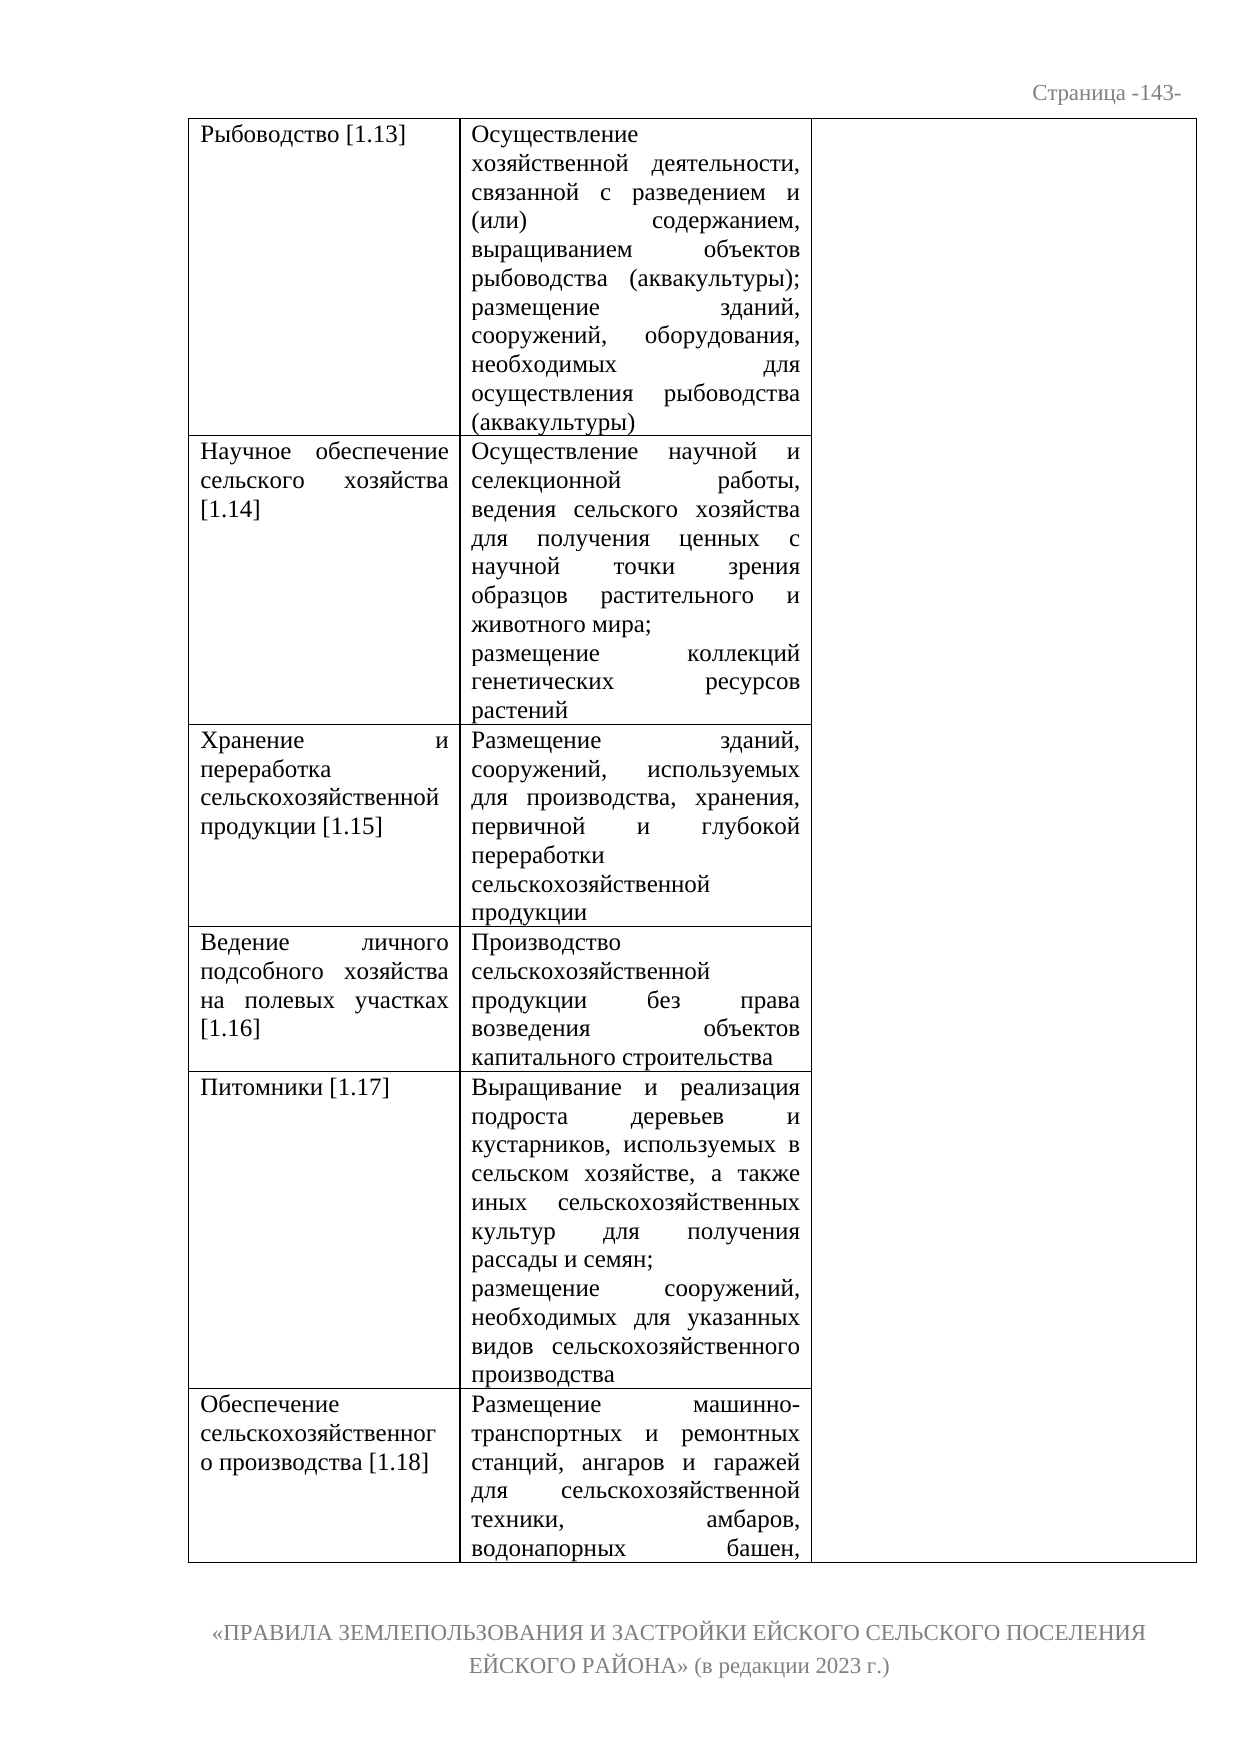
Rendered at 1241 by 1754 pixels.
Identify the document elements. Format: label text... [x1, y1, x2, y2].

table_cell Питомники [1.17] [189, 1072, 459, 1388]
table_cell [189, 1389, 459, 1562]
table_cell Научное обеспечение сельского хозяйства [1.14] [189, 436, 459, 724]
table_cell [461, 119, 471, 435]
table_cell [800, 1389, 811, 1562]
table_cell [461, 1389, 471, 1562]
table_cell Хранение и переработка сельскохозяйственной продукции [1.15] [189, 725, 459, 926]
table_cell Рыбоводство [1.13] [189, 119, 459, 435]
table_cell Производство сельскохозяйственной продукции без права возведения объектов капитального строительства [461, 927, 811, 1071]
table_cell Выращивание и реализация подроста деревьев и кустарников, используемых в сельском хозяйстве, а также иных сельскохозяйственных культур для получения рассады и семян; размещение сооружений, необходимых для указанных видов сельскохозяйственного производства [461, 1072, 811, 1388]
table_cell Осуществление хозяйственной деятельности, связанной с разведением и (или) содержанием, выращиванием объектов рыбоводства (аквакультуры); размещение зданий, сооружений, оборудования, необходимых для осуществления рыбоводства (аквакультуры) [635, 119, 811, 435]
table_cell Осуществление научной и селекционной работы, ведения сельского хозяйства для получения ценных с научной точки зрения образцов растительного и животного мира; размещение коллекций генетических ресурсов растений [568, 436, 811, 724]
table_cell Размещение зданий, сооружений, используемых для производства, хранения, первичной и глубокой переработки сельскохозяйственной продукции [461, 725, 811, 926]
table_cell Ведение личного подсобного хозяйства на полевых участках [1.16] [189, 927, 459, 1071]
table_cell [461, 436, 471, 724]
